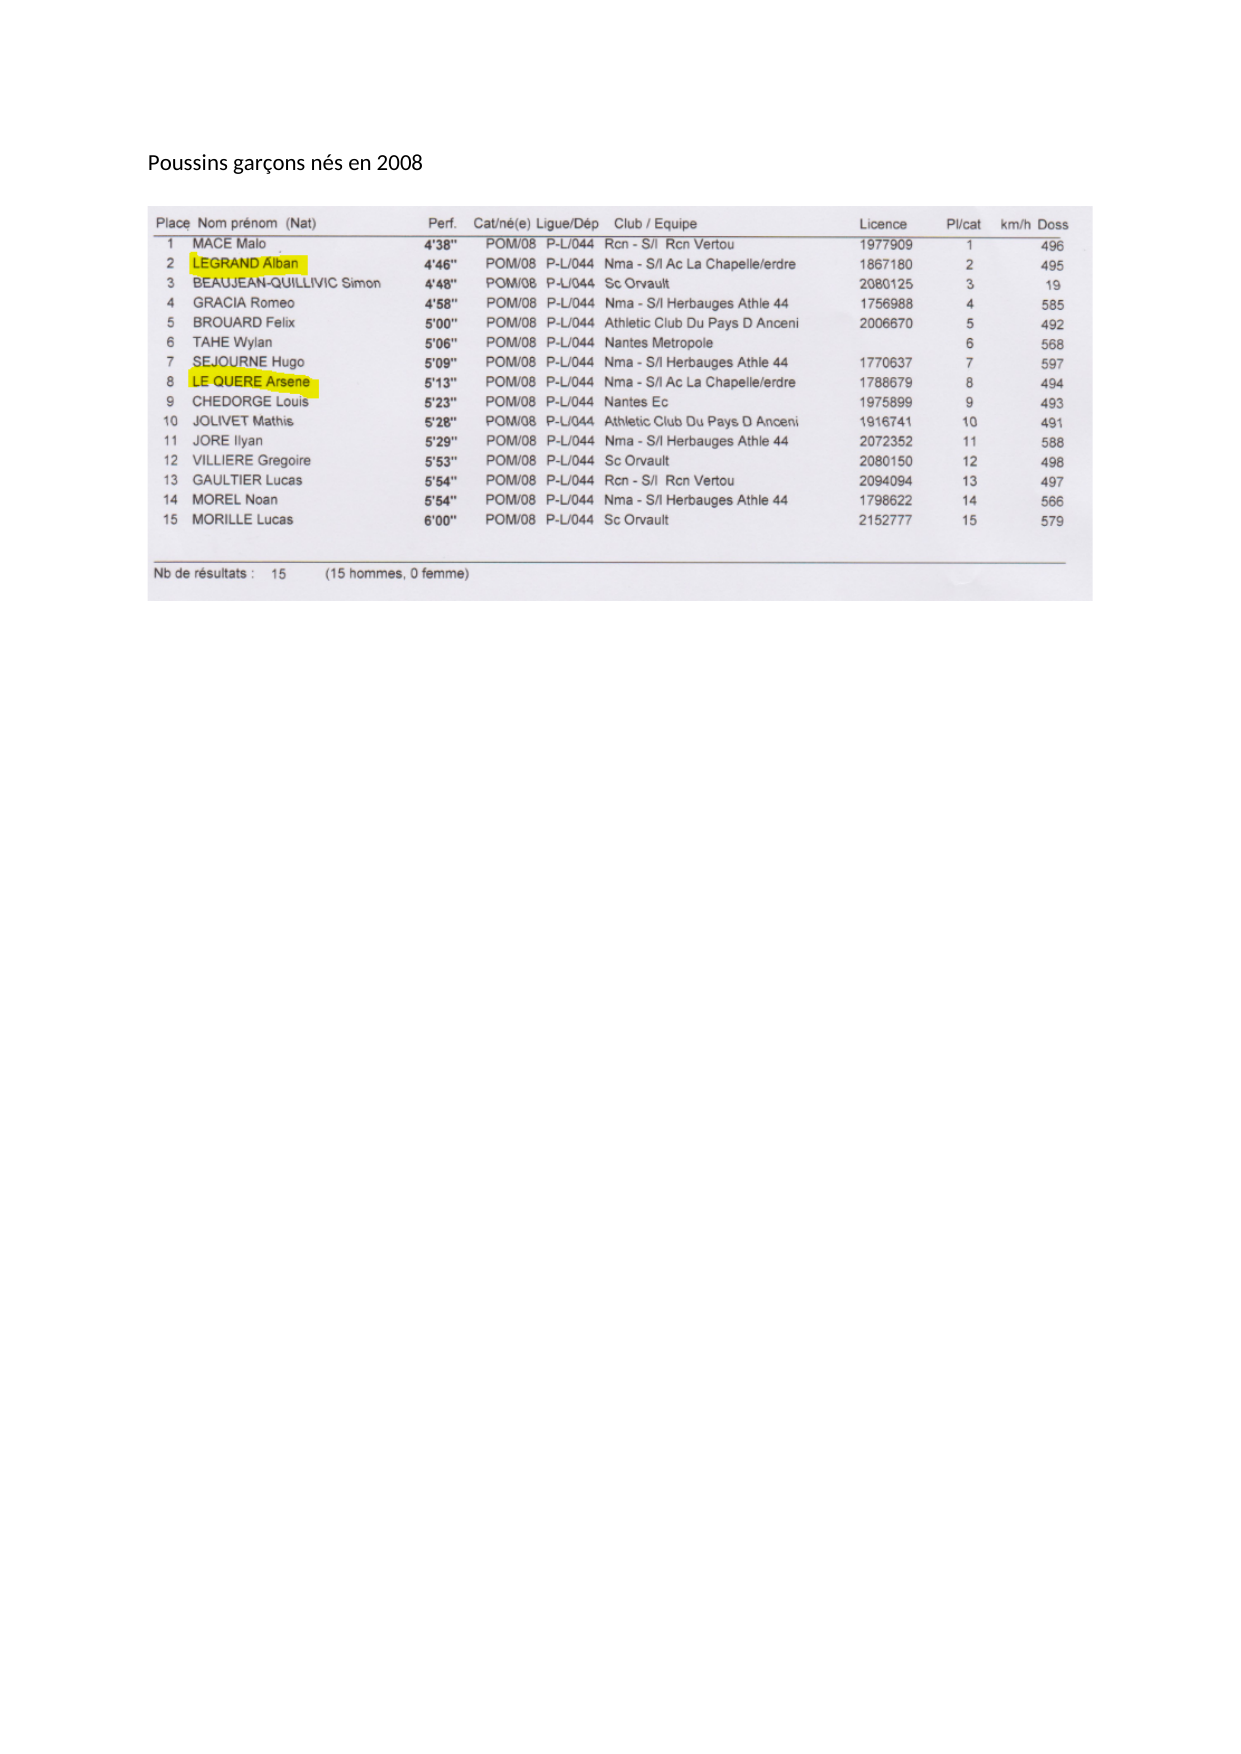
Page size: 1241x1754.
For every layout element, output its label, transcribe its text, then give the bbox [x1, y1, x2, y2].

text Poussins garçons nés en 2008 [148, 148, 1093, 176]
picture [147, 206, 1093, 601]
